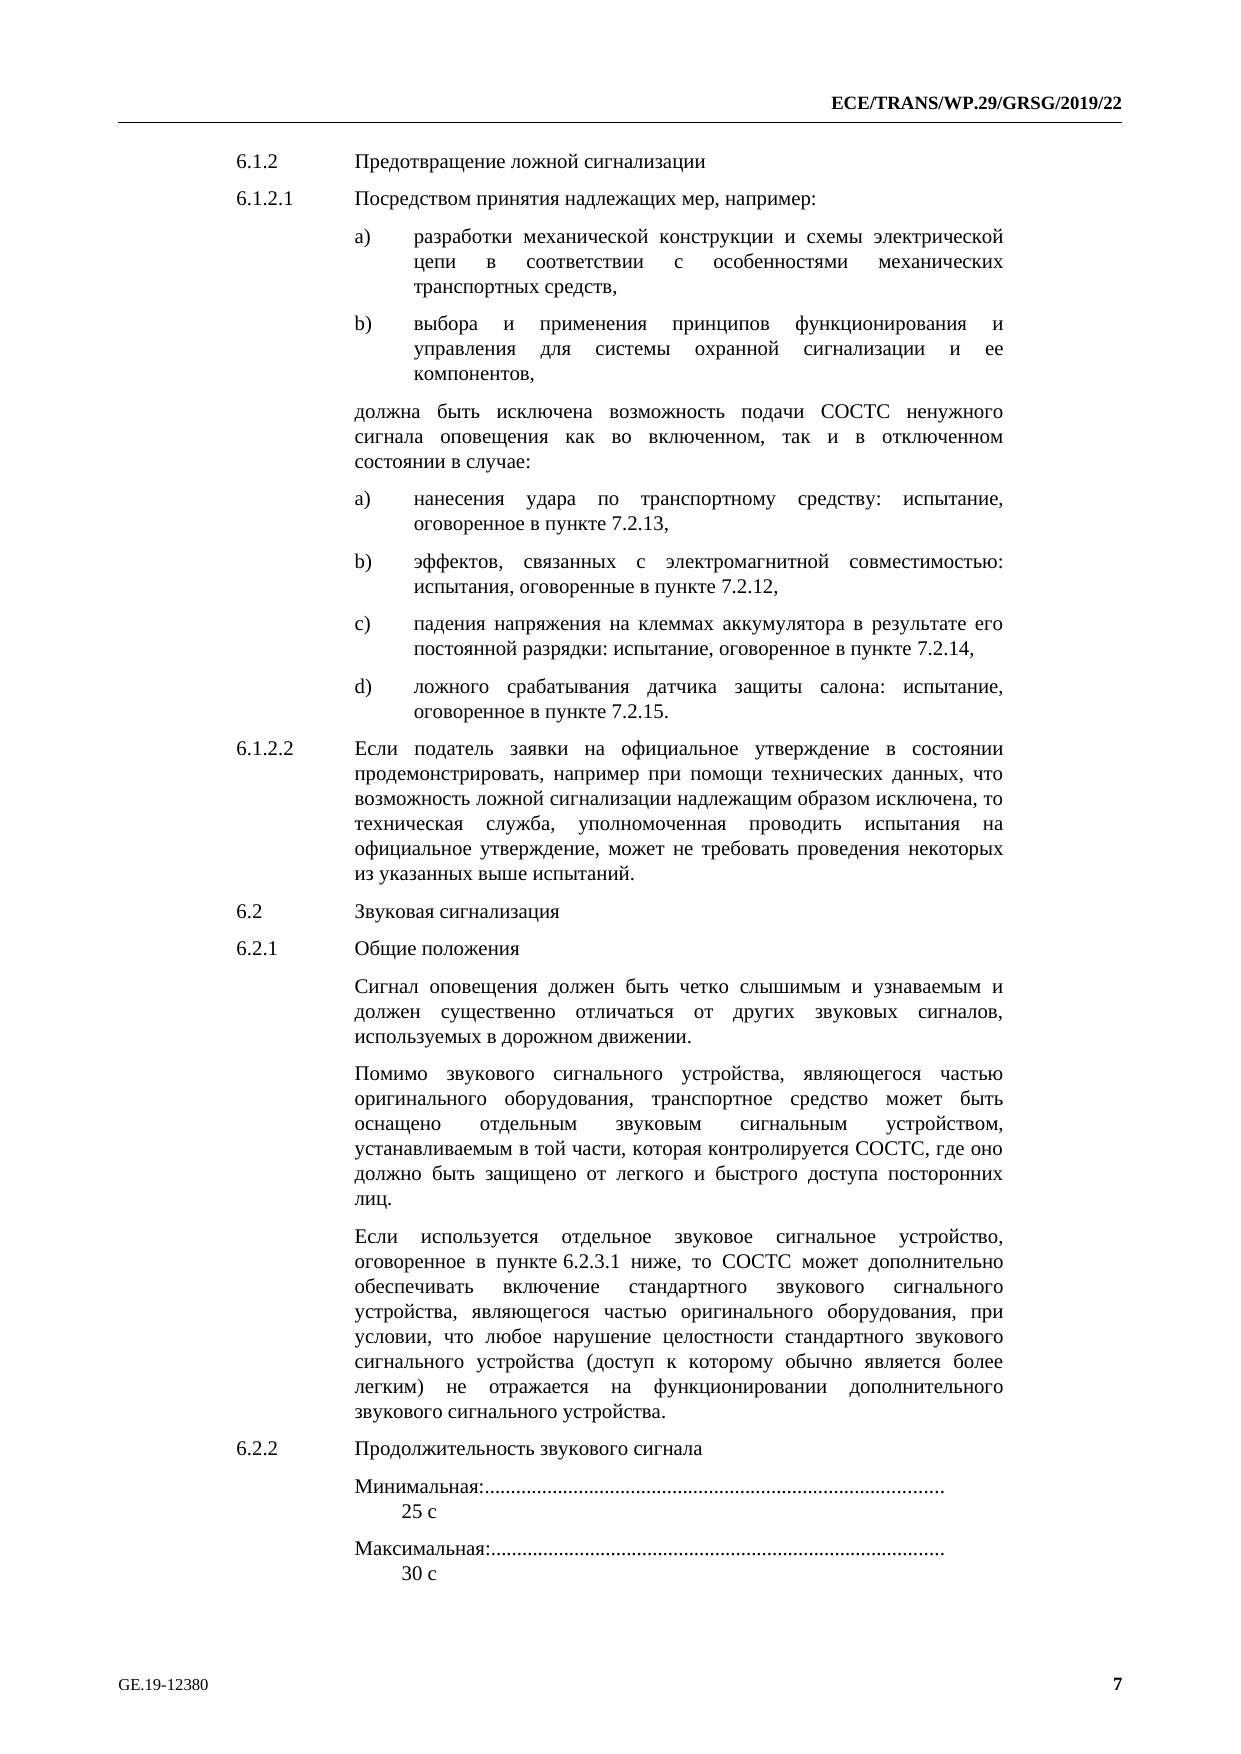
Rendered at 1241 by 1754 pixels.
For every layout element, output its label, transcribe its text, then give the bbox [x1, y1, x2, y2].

text 6.1.2 Предотвращение ложной сигнализации [236, 148, 1004, 173]
text b) эффектов, связанных с электромагнитной совместимостью: испытания, оговоренные в пункте 7.2.12, [236, 548, 1004, 598]
text должна быть исключена возможность подачи СОСТС ненужного сигнала оповещения как во включенном, так и в отключенном состоянии в случае: [177, 398, 1004, 473]
text 6.1.2.2 Если податель заявки на официальное утверждение в состоянии продемонстрировать, например при помощи технических данных, что возможность ложной сигнализации надлежащим образом исключена, то техническая служба, уполномоченная проводить испытания на официальное утверждение, может не требовать проведения некоторых из указанных выше испытаний. [236, 735, 1004, 885]
text Сигнал оповещения должен быть четко слышимым и узнаваемым и должен существенно отличаться от других звуковых сигналов, используемых в дорожном движении. [236, 973, 1004, 1048]
text 6.2.2 Продолжительность звукового сигнала [236, 1435, 1004, 1460]
text 6.2.1 Общие положения [236, 935, 1004, 960]
text Если используется отдельное звуковое сигнальное устройство, оговоренное в пункте 6.2.3.1 ниже, то СОСТС может дополнительно обеспечивать включение стандартного звукового сигнального устройства, являющегося частью оригинального оборудования, при условии, что любое нарушение целостности стандартного звукового сигнального устройства (доступ к которому обычно является более легким) не отражается на функционировании дополнительного звукового сигнального устройства. [236, 1223, 1004, 1423]
text 6.2 Звуковая сигнализация [236, 898, 1004, 923]
text Помимо звукового сигнального устройства, являющегося частью оригинального оборудования, транспортное средство может быть оснащено отдельным звуковым сигнальным устройством, устанавливаемым в той части, которая контролируется СОСТС, где оно должно быть защищено от легкого и быстрого доступа посторонних лиц. [236, 1060, 1004, 1210]
text a) нанесения удара по транспортному средству: испытание, оговоренное в пункте 7.2.13, [236, 485, 1004, 535]
text Mинимальная: 25 с [236, 1473, 1004, 1523]
text 6.1.2.1 Посредством принятия надлежащих мер, например: [236, 185, 1004, 210]
text b) выбора и применения принципов функционирования и управления для системы охранной сигнализации и ее компонентов, [236, 310, 1004, 385]
text Maксимальная: 30 с [236, 1535, 1004, 1585]
text a) разработки механической конструкции и схемы электрической цепи в соответствии с особенностями механических транспортных средств, [236, 223, 1004, 298]
text d) ложного срабатывания датчика защиты салона: испытание, оговоренное в пункте 7.2.15. [236, 673, 1004, 723]
text c) падения напряжения на клеммах аккумулятора в результате его постоянной разрядки: испытание, оговоренное в пункте 7.2.14, [236, 610, 1004, 660]
